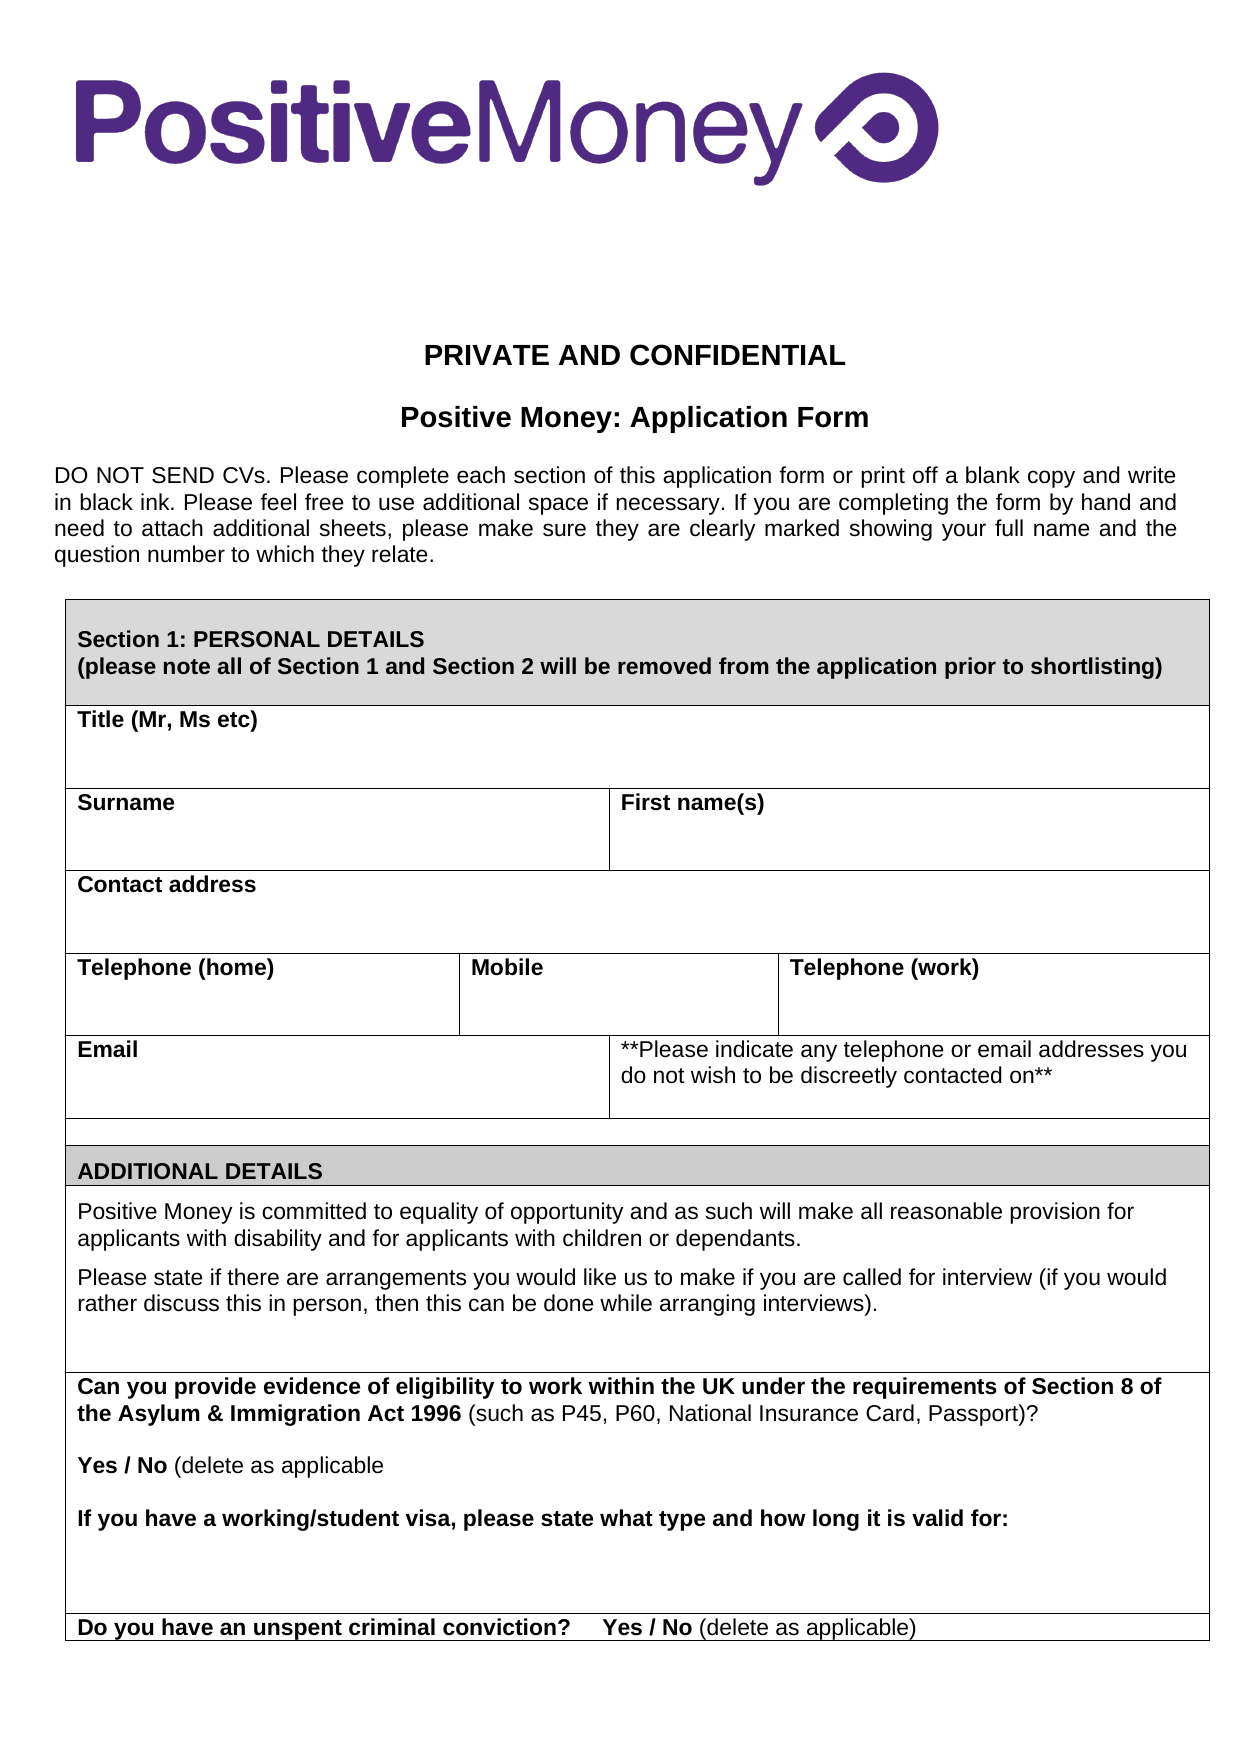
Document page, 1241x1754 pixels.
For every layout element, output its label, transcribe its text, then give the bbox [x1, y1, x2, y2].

table_cell ADDITIONAL DETAILS [66, 1146, 1209, 1185]
table_cell Telephone (home) [66, 954, 459, 1035]
table_cell **Please indicate any telephone or email addresses you do not wish to be discreetly contacted on** [610, 1036, 1209, 1117]
table_cell Surname [66, 789, 609, 870]
table_cell Telephone (work) [779, 954, 1209, 1035]
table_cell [66, 1614, 1209, 1640]
table_cell Email [66, 1036, 609, 1117]
table_cell Contact address [66, 871, 1209, 953]
subtitle PRIVATE AND CONFIDENTIAL [148, 338, 1122, 371]
table_cell Mobile [460, 954, 778, 1035]
table_cell [66, 1119, 1209, 1145]
table_cell Title (Mr, Ms etc) [66, 706, 1209, 788]
subtitle Positive Money: Application Form [148, 400, 1122, 433]
table_header Section 1: PERSONAL DETAILS (please note all of Section 1 and Section 2 will be removed from the application prior to shortlisting) [66, 600, 1209, 705]
table_cell Positive Money is committed to equality of opportunity and as such will make all reasonable provision for applicants with disability and for applicants with children or dependants. Please state if there are arrangements you would like us to make if you are called for interview (if you would rather discuss this in person, then this can be done while arranging interviews). [66, 1186, 1209, 1372]
table_cell First name(s) [610, 789, 1209, 870]
text DO NOT SEND CVs. Please complete each section of this application form or print off a blank copy and write in black ink. Please feel free to use additional space if necessary. If you are completing the form by hand and need to attach additional sheets, please make sure they are clearly marked showing your full name and the question number to which they relate. [54, 462, 1179, 568]
picture [50, 54, 964, 204]
table_cell Can you provide evidence of eligibility to work within the UK under the requirements of Section 8 of the Asylum & Immigration Act 1996 (such as P45, P60, National Insurance Card, Passport)? Yes / No (delete as applicable If you have a working/student visa, please state what type and how long it is valid for: [66, 1373, 1209, 1613]
